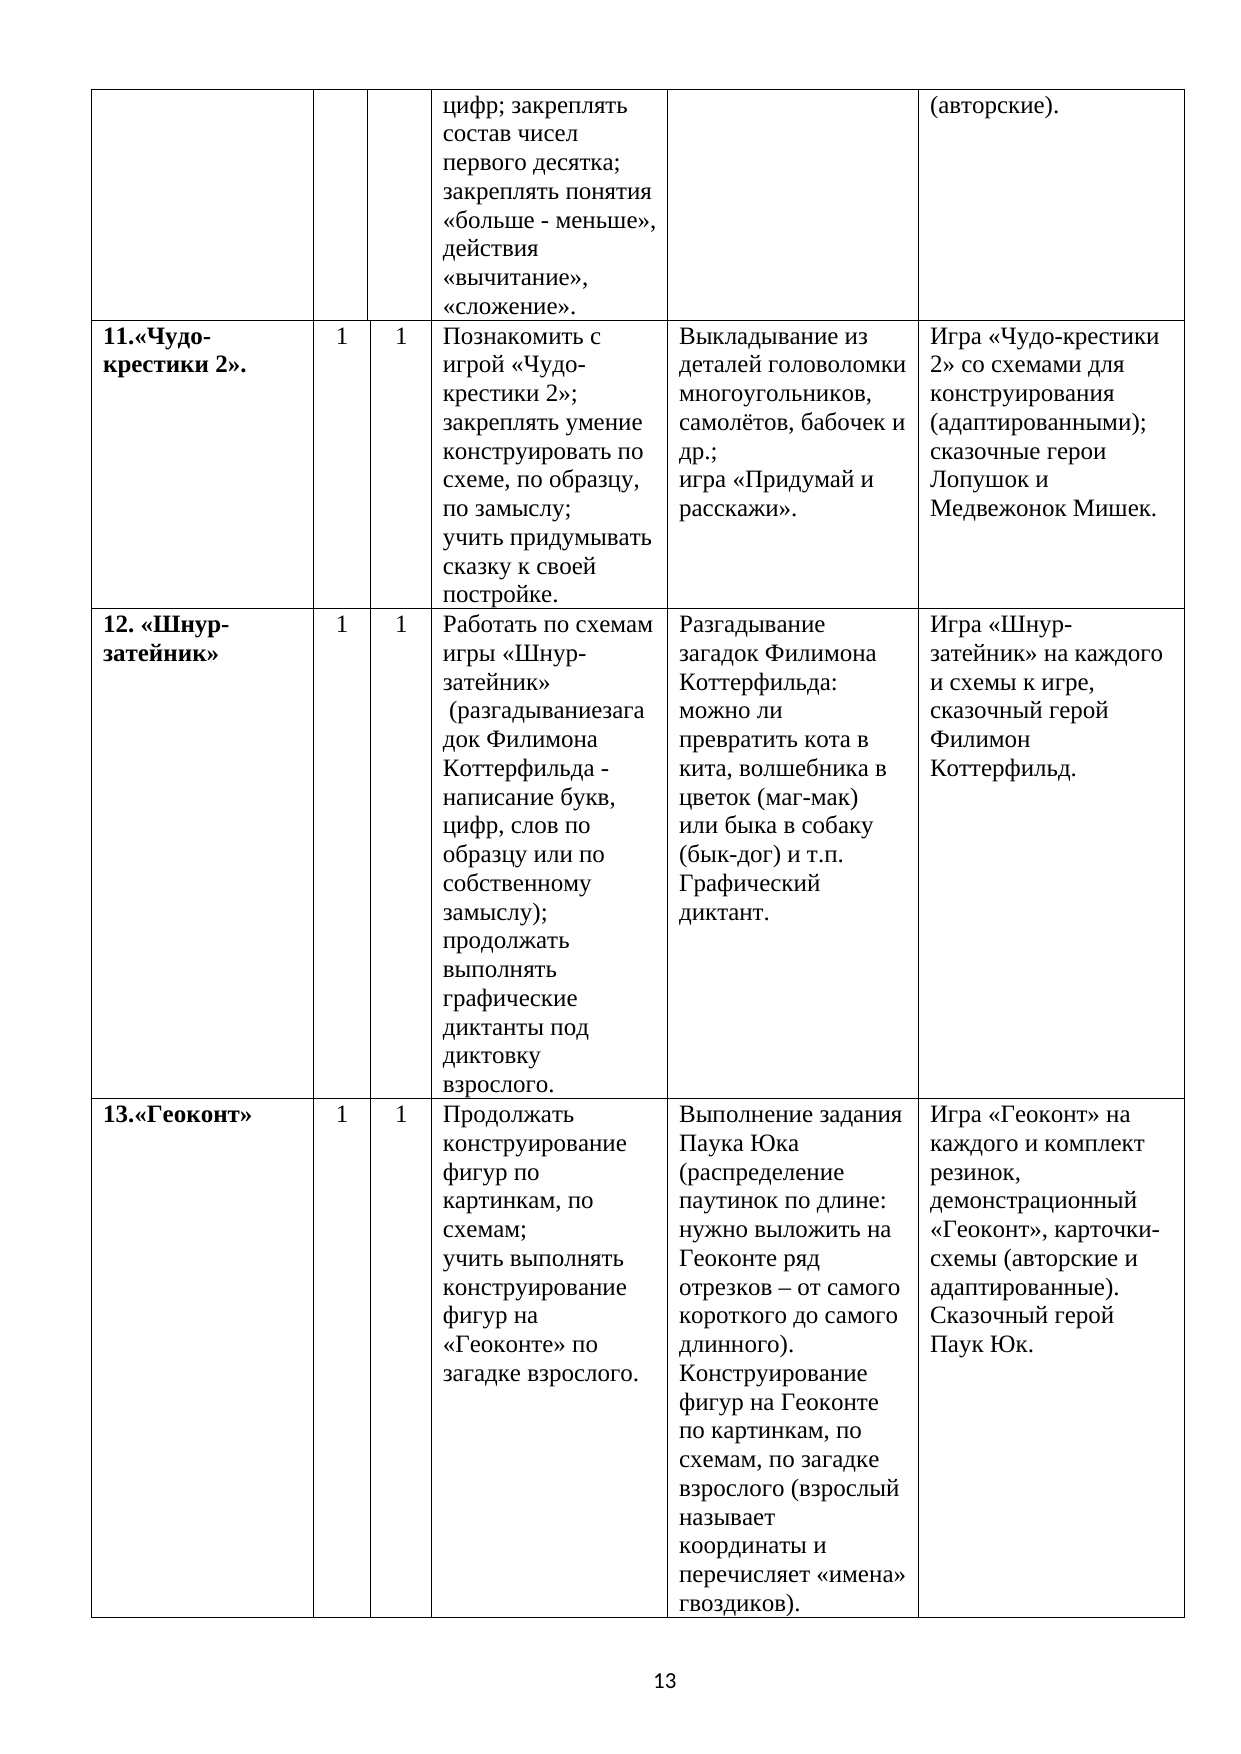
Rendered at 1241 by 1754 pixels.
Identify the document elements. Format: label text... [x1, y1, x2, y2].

table_cell 12. «Шнур- затейник» [92, 609, 313, 1098]
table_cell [668, 90, 918, 320]
table_cell Работать по схемам игры «Шнур-затейник» (разгадываниезагадок Филимона Коттерфильда - написание букв, цифр, слов по образцу или по собственному замыслу); продолжать выполнять графические диктанты под диктовку взрослого. [432, 609, 667, 1098]
table_cell Игра «Шнур-затейник» на каждого и схемы к игре, сказочный герой Филимон Коттерфильд. [919, 609, 1184, 1098]
table_cell 1 [314, 609, 370, 1098]
table_cell Выкладывание из деталей головоломки многоугольников, самолётов, бабочек и др.; игра «Придумай и расскажи». [668, 321, 918, 608]
table_cell 1 [368, 90, 431, 320]
table_cell 1 [371, 609, 431, 1098]
table_cell 11.«Чудо-крестики 2». [92, 321, 313, 608]
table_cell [432, 90, 667, 320]
table_cell Разгадывание загадок Филимона Коттерфильда: можно ли превратить кота в кита, волшебника в цветок (маг-мак) или быка в собаку (бык-дог) и т.п. Графический диктант. [668, 609, 918, 1098]
table_cell 1 [314, 90, 367, 320]
table_cell 1 [371, 1099, 431, 1617]
table_cell 1 [314, 1099, 370, 1617]
table_cell Продолжать конструирование фигур по картинкам, по схемам; учить выполнять конструирование фигур на «Геоконте» по загадке взрослого. [432, 1099, 667, 1617]
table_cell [919, 90, 1184, 320]
table_cell 1 [314, 321, 370, 608]
table_cell Игра «Чудо-крестики 2» со схемами для конструирования (адаптированными); сказочные герои Лопушок и Медвежонок Мишек. [919, 321, 1184, 608]
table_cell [92, 90, 313, 320]
table_cell Выполнение задания Паука Юка (распределение паутинок по длине: нужно выложить на Геоконте ряд отрезков – от самого короткого до самого длинного). Конструирование фигур на Геоконте по картинкам, по схемам, по загадке взрослого (взрослый называет координаты и перечисляет «имена» гвоздиков). [668, 1099, 918, 1617]
table_cell 13.«Геоконт» [92, 1099, 313, 1617]
table_cell Познакомить с игрой «Чудо-крестики 2»; закреплять умение конструировать по схеме, по образцу, по замыслу; учить придумывать сказку к своей постройке. [432, 321, 667, 608]
table_cell Игра «Геоконт» на каждого и комплект резинок, демонстрационный «Геоконт», карточки-схемы (авторские и адаптированные). Сказочный герой Паук Юк. [919, 1099, 1184, 1617]
table_cell 1 [371, 321, 431, 608]
